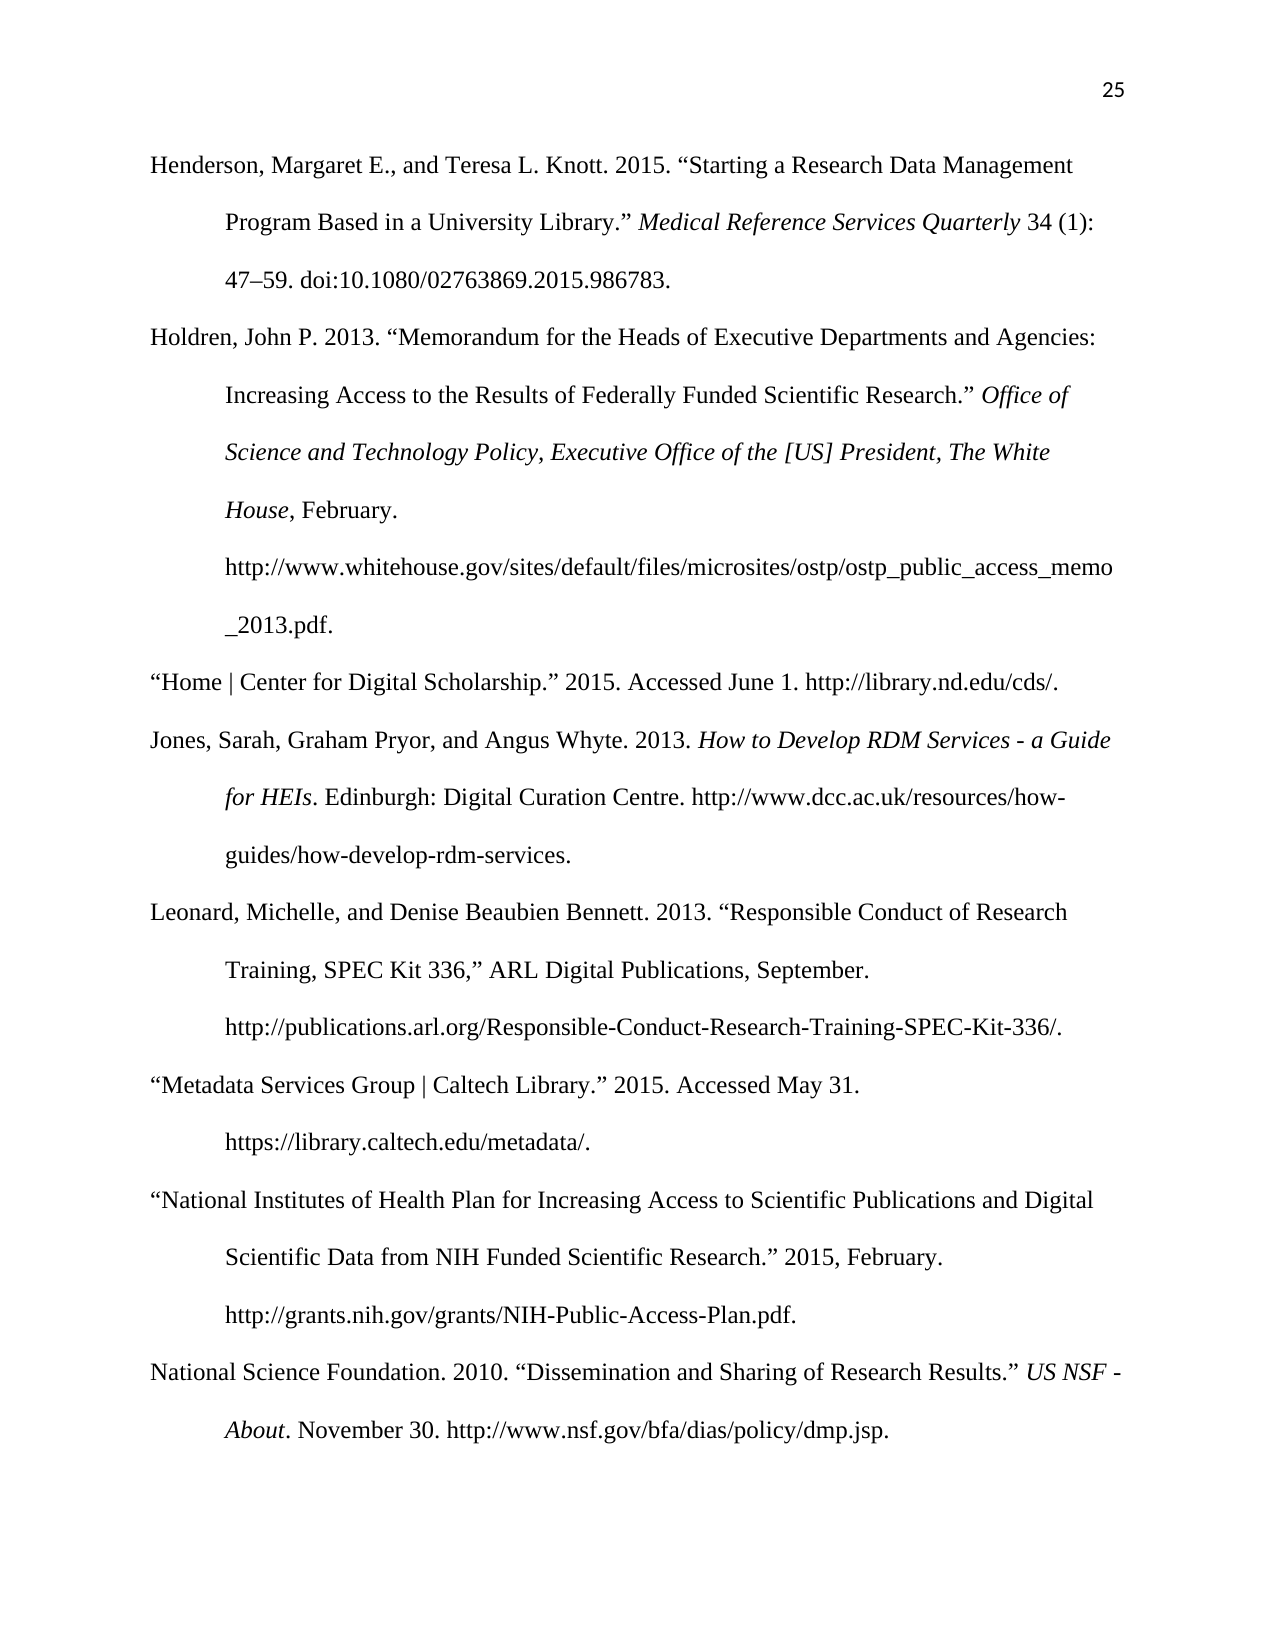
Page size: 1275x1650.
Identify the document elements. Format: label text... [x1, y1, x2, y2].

text “National Institutes of Health Plan for Increasing Access to Scientific Publications and Digital Scientific Data from NIH Funded Scientific Research.” 2015, February. http://grants.nih.gov/grants/NIH-Public-Access-Plan.pdf. [150, 1185, 1125, 1329]
text Henderson, Margaret E., and Teresa L. Knott. 2015. “Starting a Research Data Management Program Based in a University Library.” Medical Reference Services Quarterly 34 (1): 47–59. doi:10.1080/02763869.2015.986783. [150, 150, 1125, 294]
text “Metadata Services Group | Caltech Library.” 2015. Accessed May 31. https://library.caltech.edu/metadata/. [150, 1070, 1125, 1156]
text National Science Foundation. 2010. “Dissemination and Sharing of Research Results.” US NSF - About. November 30. http://www.nsf.gov/bfa/dias/policy/dmp.jsp. [150, 1357, 1125, 1444]
text Jones, Sarah, Graham Pryor, and Angus Whyte. 2013. How to Develop RDM Services - a Guide for HEIs. Edinburgh: Digital Curation Centre. http://www.dcc.ac.uk/resources/how-guides/how-develop-rdm-services. [150, 725, 1125, 869]
text “Home | Center for Digital Scholarship.” 2015. Accessed June 1. http://library.nd.edu/cds/. [150, 667, 1125, 696]
text Holdren, John P. 2013. “Memorandum for the Heads of Executive Departments and Agencies: Increasing Access to the Results of Federally Funded Scientific Research.” Office of Science and Technology Policy, Executive Office of the [US] President, The White House, February. http://www.whitehouse.gov/sites/default/files/microsites/ostp/ostp_public_access_memo_2013.pdf. [150, 322, 1125, 639]
text Leonard, Michelle, and Denise Beaubien Bennett. 2013. “Responsible Conduct of Research Training, SPEC Kit 336,” ARL Digital Publications, September. http://publications.arl.org/Responsible-Conduct-Research-Training-SPEC-Kit-336/. [150, 897, 1125, 1041]
